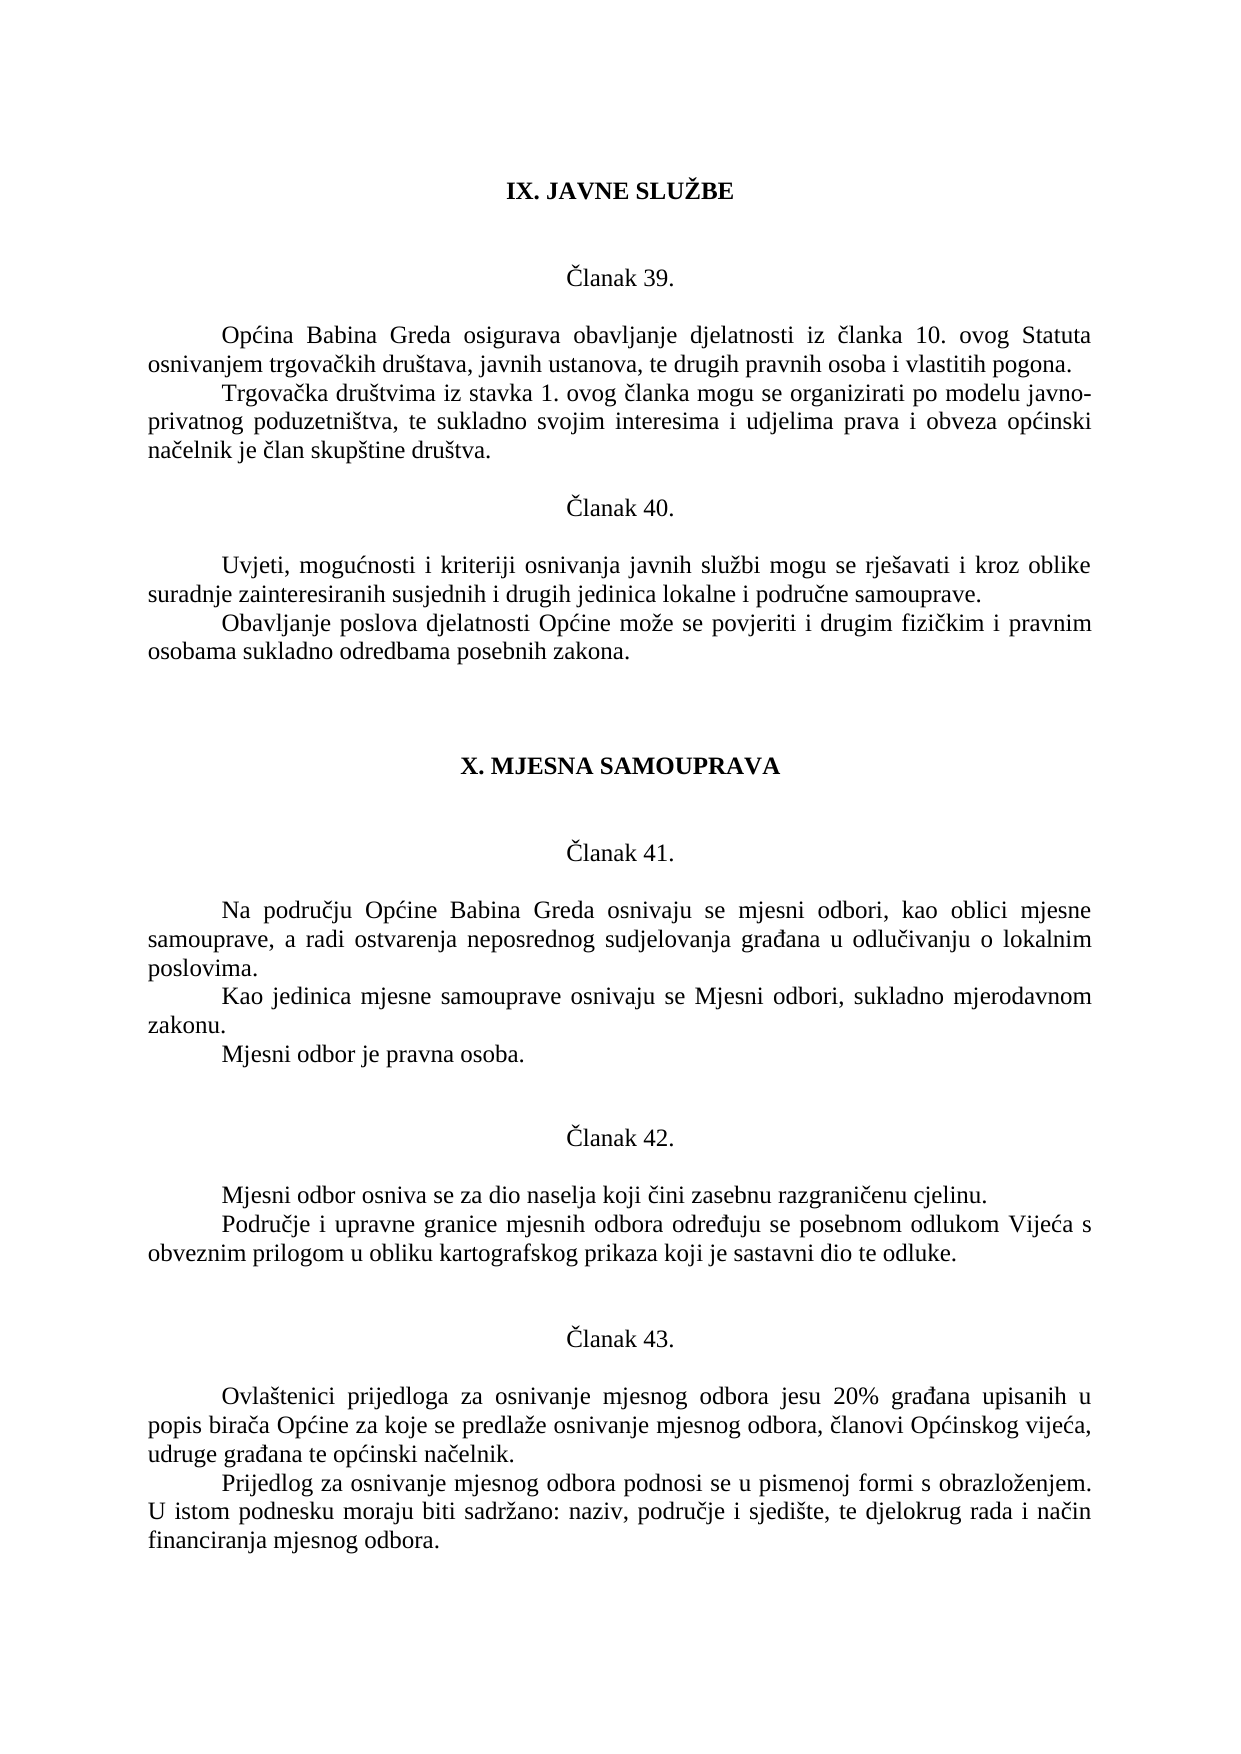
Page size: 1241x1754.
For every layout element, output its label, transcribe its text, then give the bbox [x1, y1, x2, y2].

text IX. JAVNE SLUŽBE [148, 176, 1093, 205]
text Mjesni odbor osniva se za dio naselja koji čini zasebnu razgraničenu cjelinu. [148, 1180, 1093, 1209]
text Prijedlog za osnivanje mjesnog odbora podnosi se u pismenoj formi s obrazloženjem. U istom podnesku moraju biti sadržano: naziv, područje i sjedište, te djelokrug rada i način financiranja mjesnog odbora. [148, 1468, 1093, 1554]
text Mjesni odbor je pravna osoba. [148, 1039, 1093, 1068]
text Članak 41. [148, 838, 1093, 866]
text Uvjeti, mogućnosti i kriteriji osnivanja javnih službi mogu se rješavati i kroz oblike suradnje zainteresiranih susjednih i drugih jedinica lokalne i područne samouprave. [148, 550, 1093, 608]
text Na području Općine Babina Greda osnivaju se mjesni odbori, kao oblici mjesne samouprave, a radi ostvarenja neposrednog sudjelovanja građana u odlučivanju o lokalnim poslovima. [148, 895, 1093, 981]
text X. MJESNA SAMOUPRAVA [148, 751, 1093, 780]
text Trgovačka društvima iz stavka 1. ovog članka mogu se organizirati po modelu javno-privatnog poduzetništva, te sukladno svojim interesima i udjelima prava i obveza općinski načelnik je član skupštine društva. [148, 378, 1093, 464]
text Članak 43. [148, 1324, 1093, 1353]
text Kao jedinica mjesne samouprave osnivaju se Mjesni odbori, sukladno mjerodavnom zakonu. [148, 981, 1093, 1039]
text Obavljanje poslova djelatnosti Općine može se povjeriti i drugim fizičkim i pravnim osobama sukladno odredbama posebnih zakona. [148, 608, 1093, 665]
text Ovlaštenici prijedloga za osnivanje mjesnog odbora jesu 20% građana upisanih u popis birača Općine za koje se predlaže osnivanje mjesnog odbora, članovi Općinskog vijeća, udruge građana te općinski načelnik. [148, 1381, 1093, 1468]
text Općina Babina Greda osigurava obavljanje djelatnosti iz članka 10. ovog Statuta osnivanjem trgovačkih društava, javnih ustanova, te drugih pravnih osoba i vlastitih pogona. [148, 320, 1093, 378]
text Članak 40. [148, 493, 1093, 521]
text Članak 39. [148, 263, 1093, 291]
text Članak 42. [148, 1123, 1093, 1151]
text Područje i upravne granice mjesnih odbora određuju se posebnom odlukom Vijeća s obveznim prilogom u obliku kartografskog prikaza koji je sastavni dio te odluke. [148, 1209, 1093, 1266]
